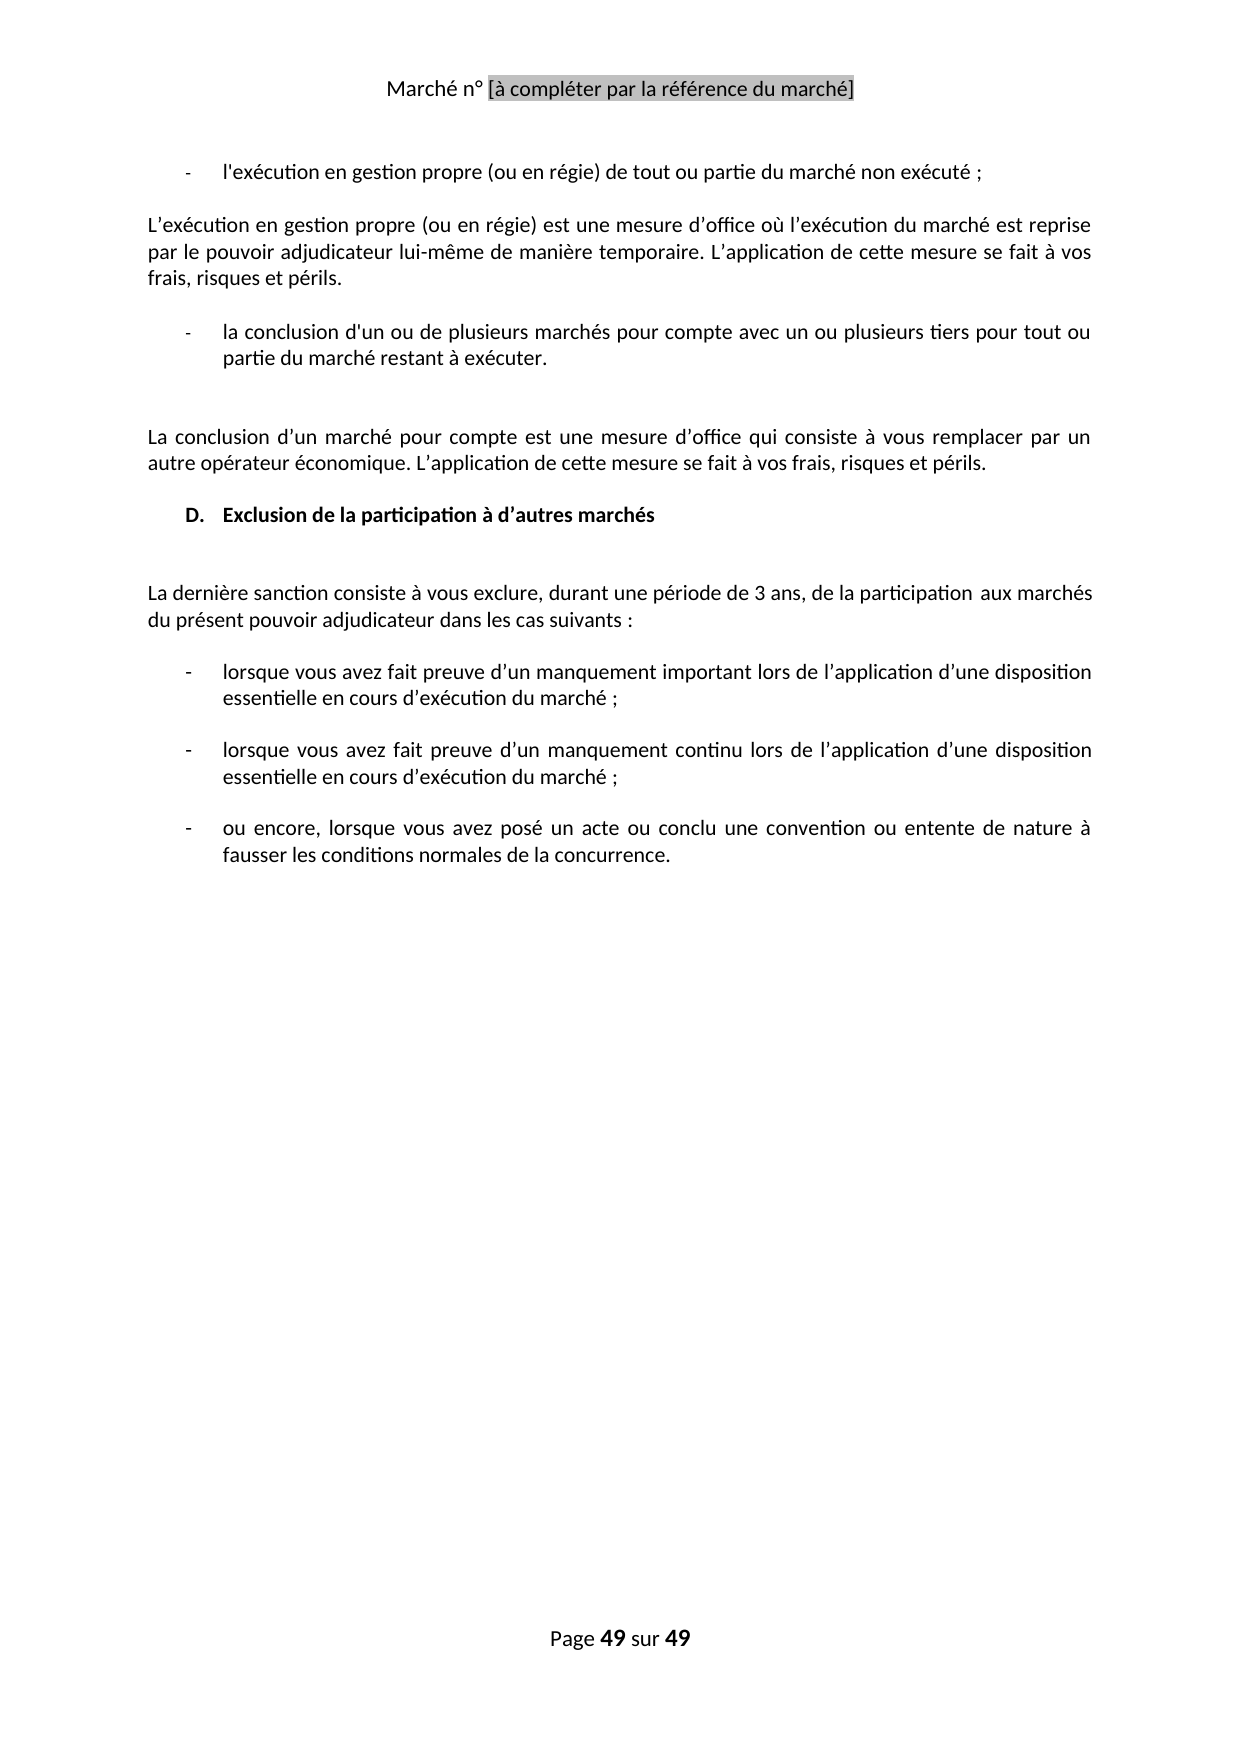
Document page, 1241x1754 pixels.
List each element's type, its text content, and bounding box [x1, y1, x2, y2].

text La dernière sanction consiste à vous exclure, durant une période de 3 ans, de la participation aux marchés du présent pouvoir adjudicateur dans les cas suivants : [148, 579, 1093, 633]
list lorsque vous avez fait preuve d’un manquement continu lors de l’application d’une disposition essentielle en cours d’exécution du marché ; [185, 736, 1093, 789]
list ou encore, lorsque vous avez posé un acte ou conclu une convention ou entente de nature à fausser les conditions normales de la concurrence. [185, 814, 1093, 868]
list l'exécution en gestion propre (ou en régie) de tout ou partie du marché non exécuté ; [185, 158, 1093, 184]
text La conclusion d’un marché pour compte est une mesure d’office qui consiste à vous remplacer par un autre opérateur économique. L’application de cette mesure se fait à vos frais, risques et périls. [148, 423, 1093, 476]
list lorsque vous avez fait preuve d’un manquement important lors de l’application d’une disposition essentielle en cours d’exécution du marché ; [185, 658, 1093, 711]
list Exclusion de la participation à d’autres marchés [185, 501, 1093, 528]
text L’exécution en gestion propre (ou en régie) est une mesure d’office où l’exécution du marché est reprise par le pouvoir adjudicateur lui-même de manière temporaire. L’application de cette mesure se fait à vos frais, risques et périls. [148, 211, 1093, 291]
list la conclusion d'un ou de plusieurs marchés pour compte avec un ou plusieurs tiers pour tout ou partie du marché restant à exécuter. [185, 318, 1093, 371]
